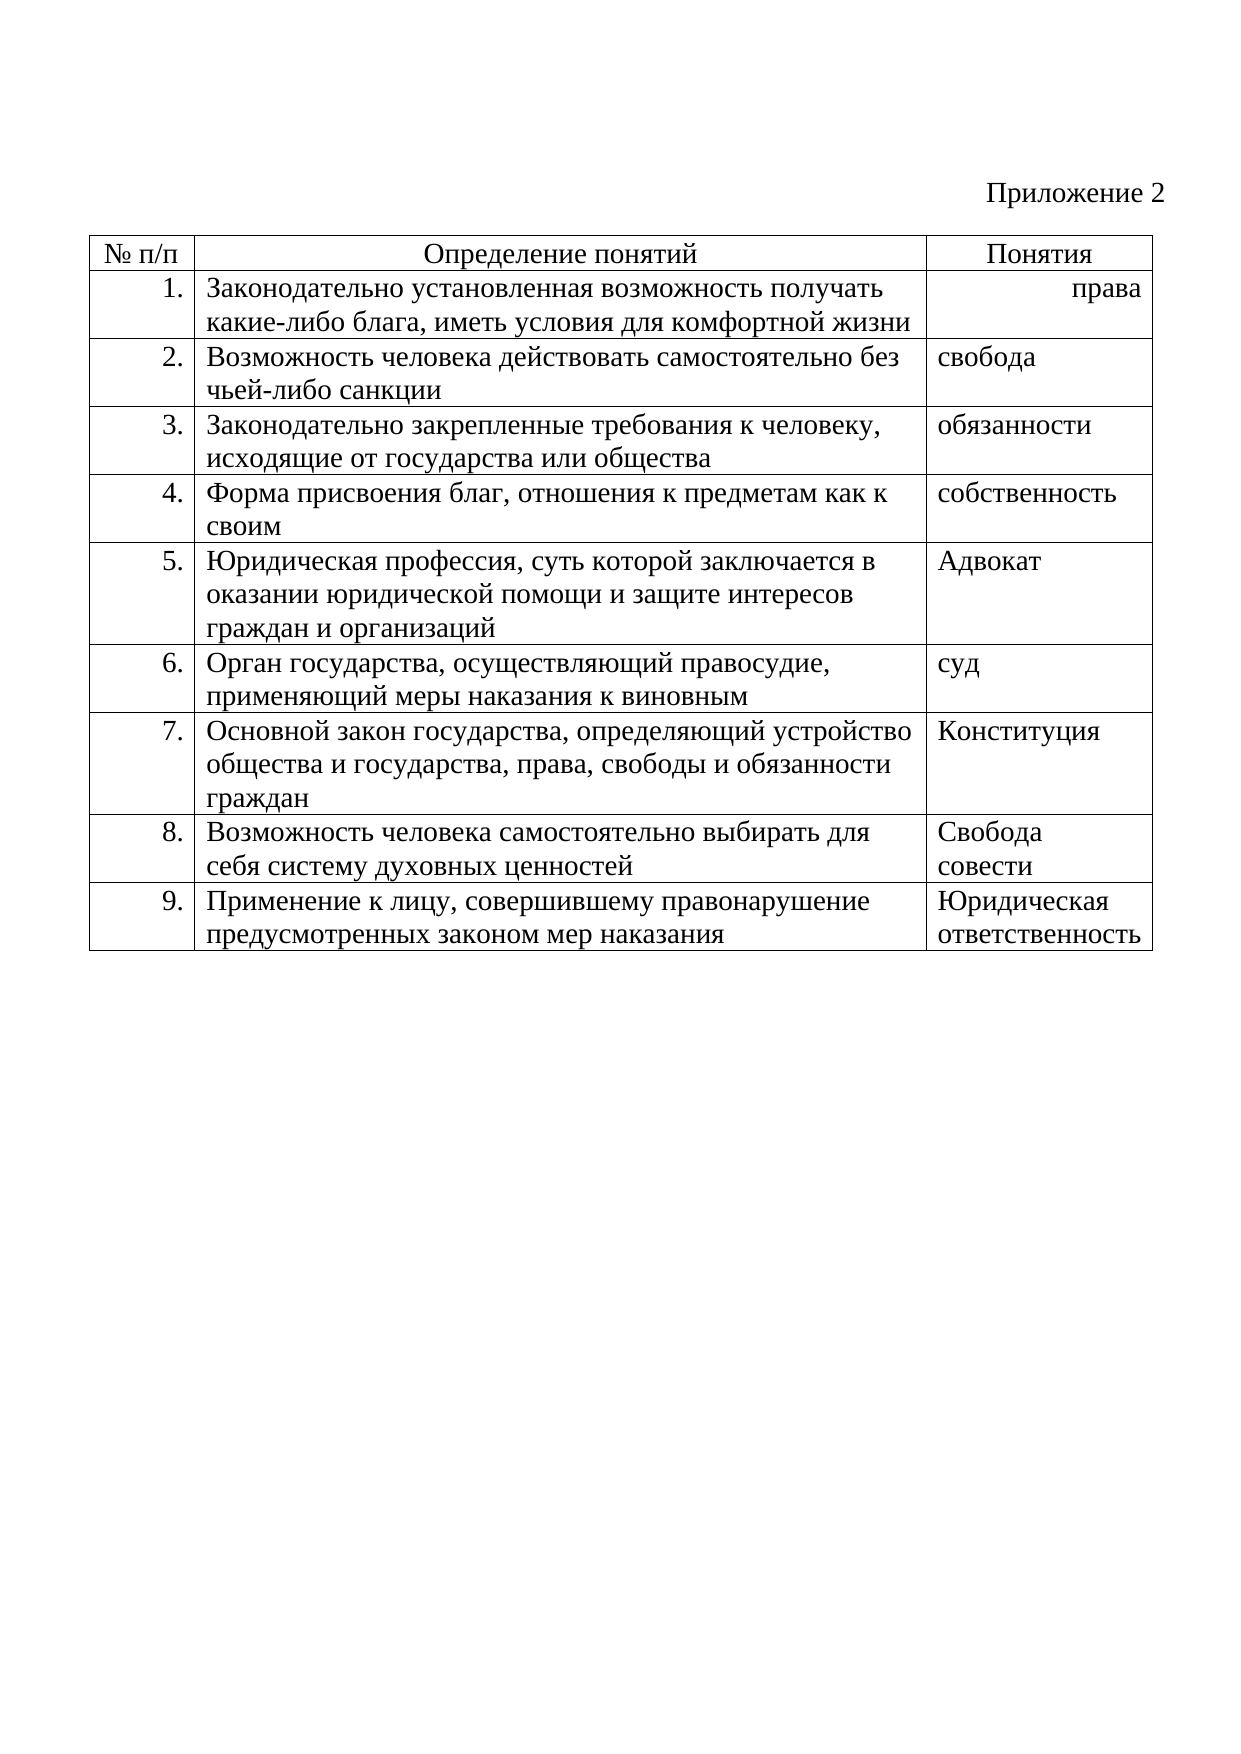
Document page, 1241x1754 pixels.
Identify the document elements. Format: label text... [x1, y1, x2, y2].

table_cell Возможность человека самостоятельно выбирать для себя систему духовных ценностей [195, 815, 926, 882]
table_header № п/п [90, 236, 194, 269]
table_cell 4. [90, 475, 194, 542]
table_cell права [927, 271, 1152, 338]
table_cell Конституция [927, 713, 1152, 813]
table_cell 2. [90, 339, 194, 406]
table_header Понятия [927, 236, 1152, 269]
table_cell 3. [90, 407, 194, 474]
table_cell Применение к лицу, совершившему правонарушение предусмотренных законом мер наказания [195, 883, 926, 950]
table_cell суд [927, 645, 1152, 712]
table_cell Законодательно закрепленные требования к человеку, исходящие от государства или общества [195, 407, 926, 474]
table_cell собственность [927, 475, 1152, 542]
table_cell свобода [927, 339, 1152, 406]
table_cell 8. [90, 815, 194, 882]
table_cell Адвокат [927, 543, 1152, 644]
table_cell обязанности [927, 407, 1152, 474]
table_cell Орган государства, осуществляющий правосудие, применяющий меры наказания к виновным [195, 645, 926, 712]
text Приложение 2 [75, 176, 1165, 209]
table_cell 9. [90, 883, 194, 950]
table_cell Основной закон государства, определяющий устройство общества и государства, права, свободы и обязанности граждан [195, 713, 926, 813]
table_cell Законодательно установленная возможность получать какие-либо блага, иметь условия для комфортной жизни [195, 271, 926, 338]
table_cell 1. [90, 271, 194, 338]
table_header Определение понятий [195, 236, 926, 269]
table_cell Форма присвоения благ, отношения к предметам как к своим [195, 475, 926, 542]
table_cell 6. [90, 645, 194, 712]
table_cell Юридическая ответственность [927, 883, 1152, 950]
table_cell 7. [90, 713, 194, 813]
table_cell Свобода совести [927, 815, 1152, 882]
table_cell 5. [90, 543, 194, 644]
table_cell Юридическая профессия, суть которой заключается в оказании юридической помощи и защите интересов граждан и организаций [195, 543, 926, 644]
table_cell Возможность человека действовать самостоятельно без чьей-либо санкции [195, 339, 926, 406]
